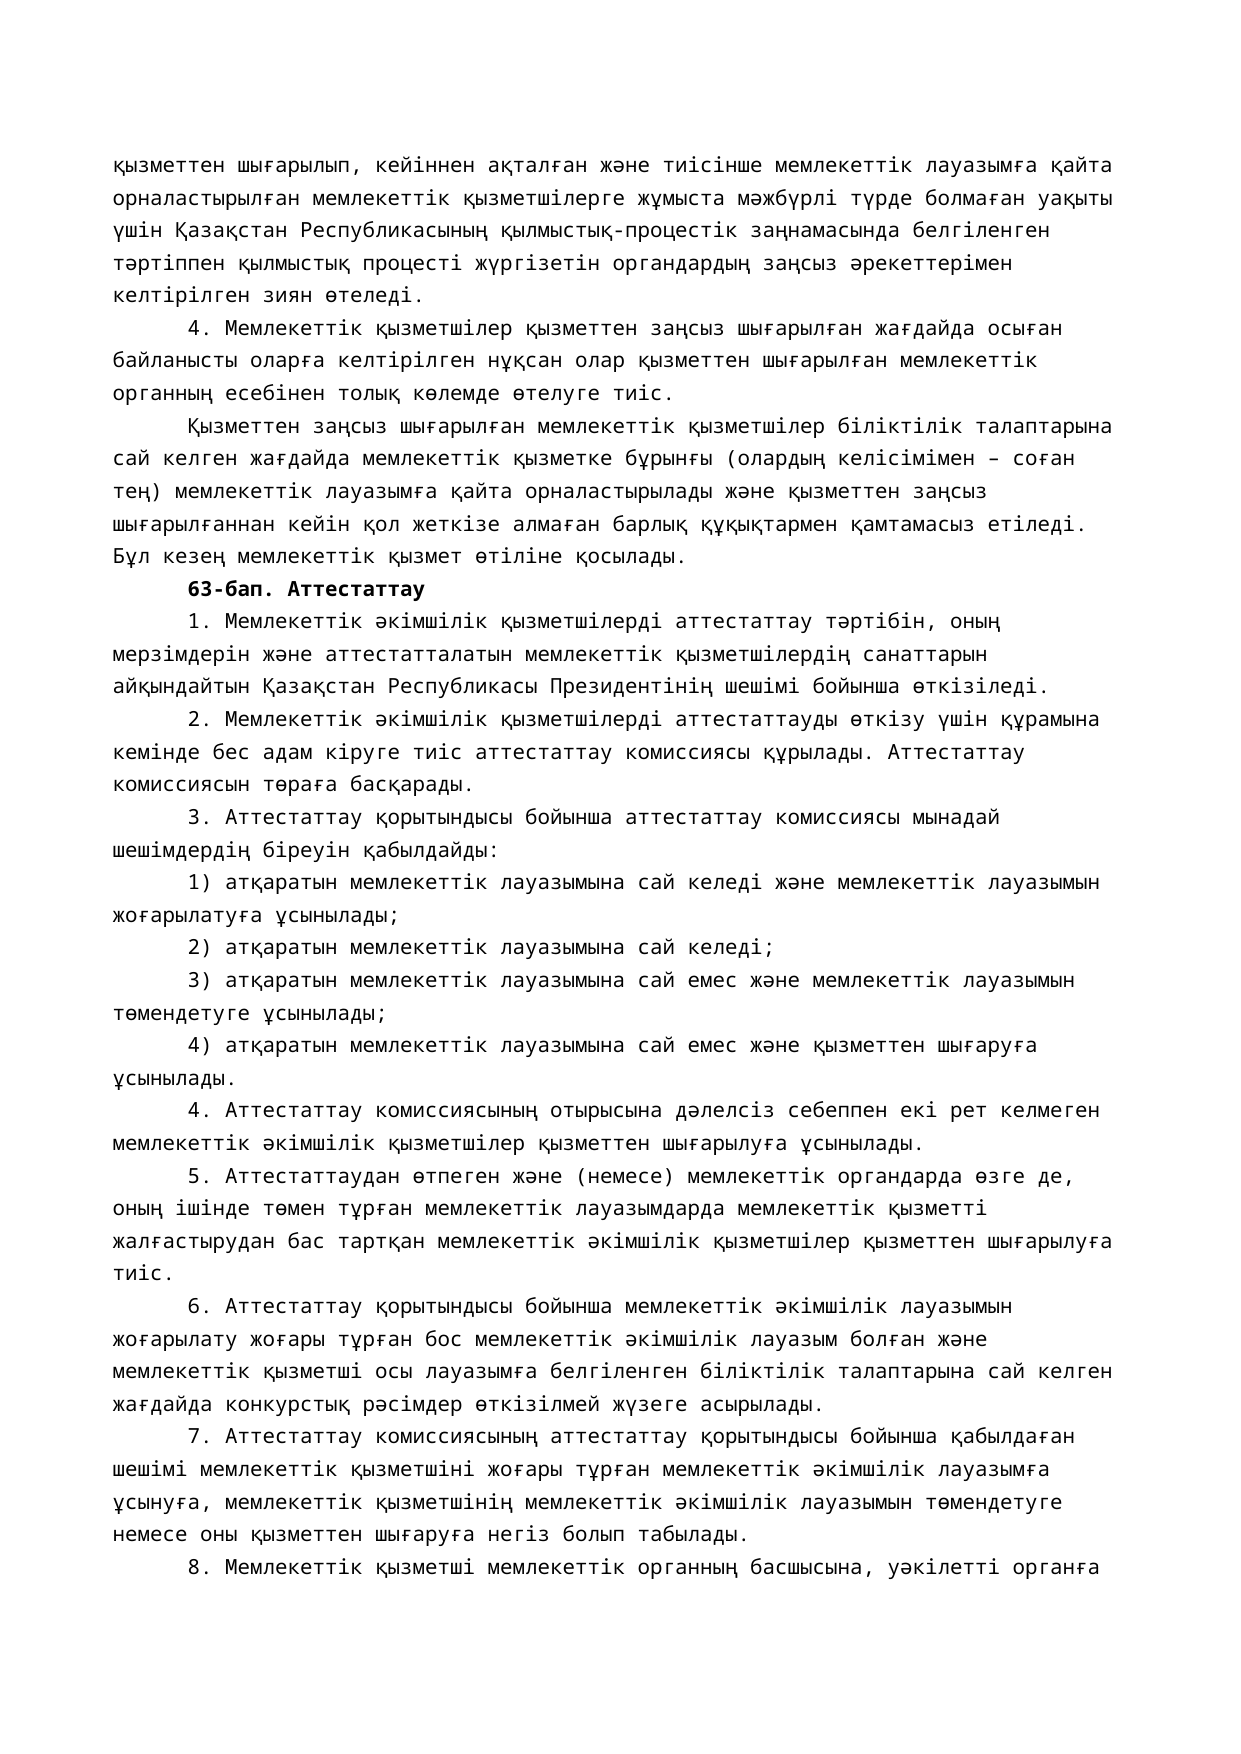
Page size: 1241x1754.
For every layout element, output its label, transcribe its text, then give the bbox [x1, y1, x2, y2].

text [112, 150, 1128, 570]
text 63-бап. Аттестаттау [112, 574, 1128, 602]
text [112, 606, 1128, 1580]
